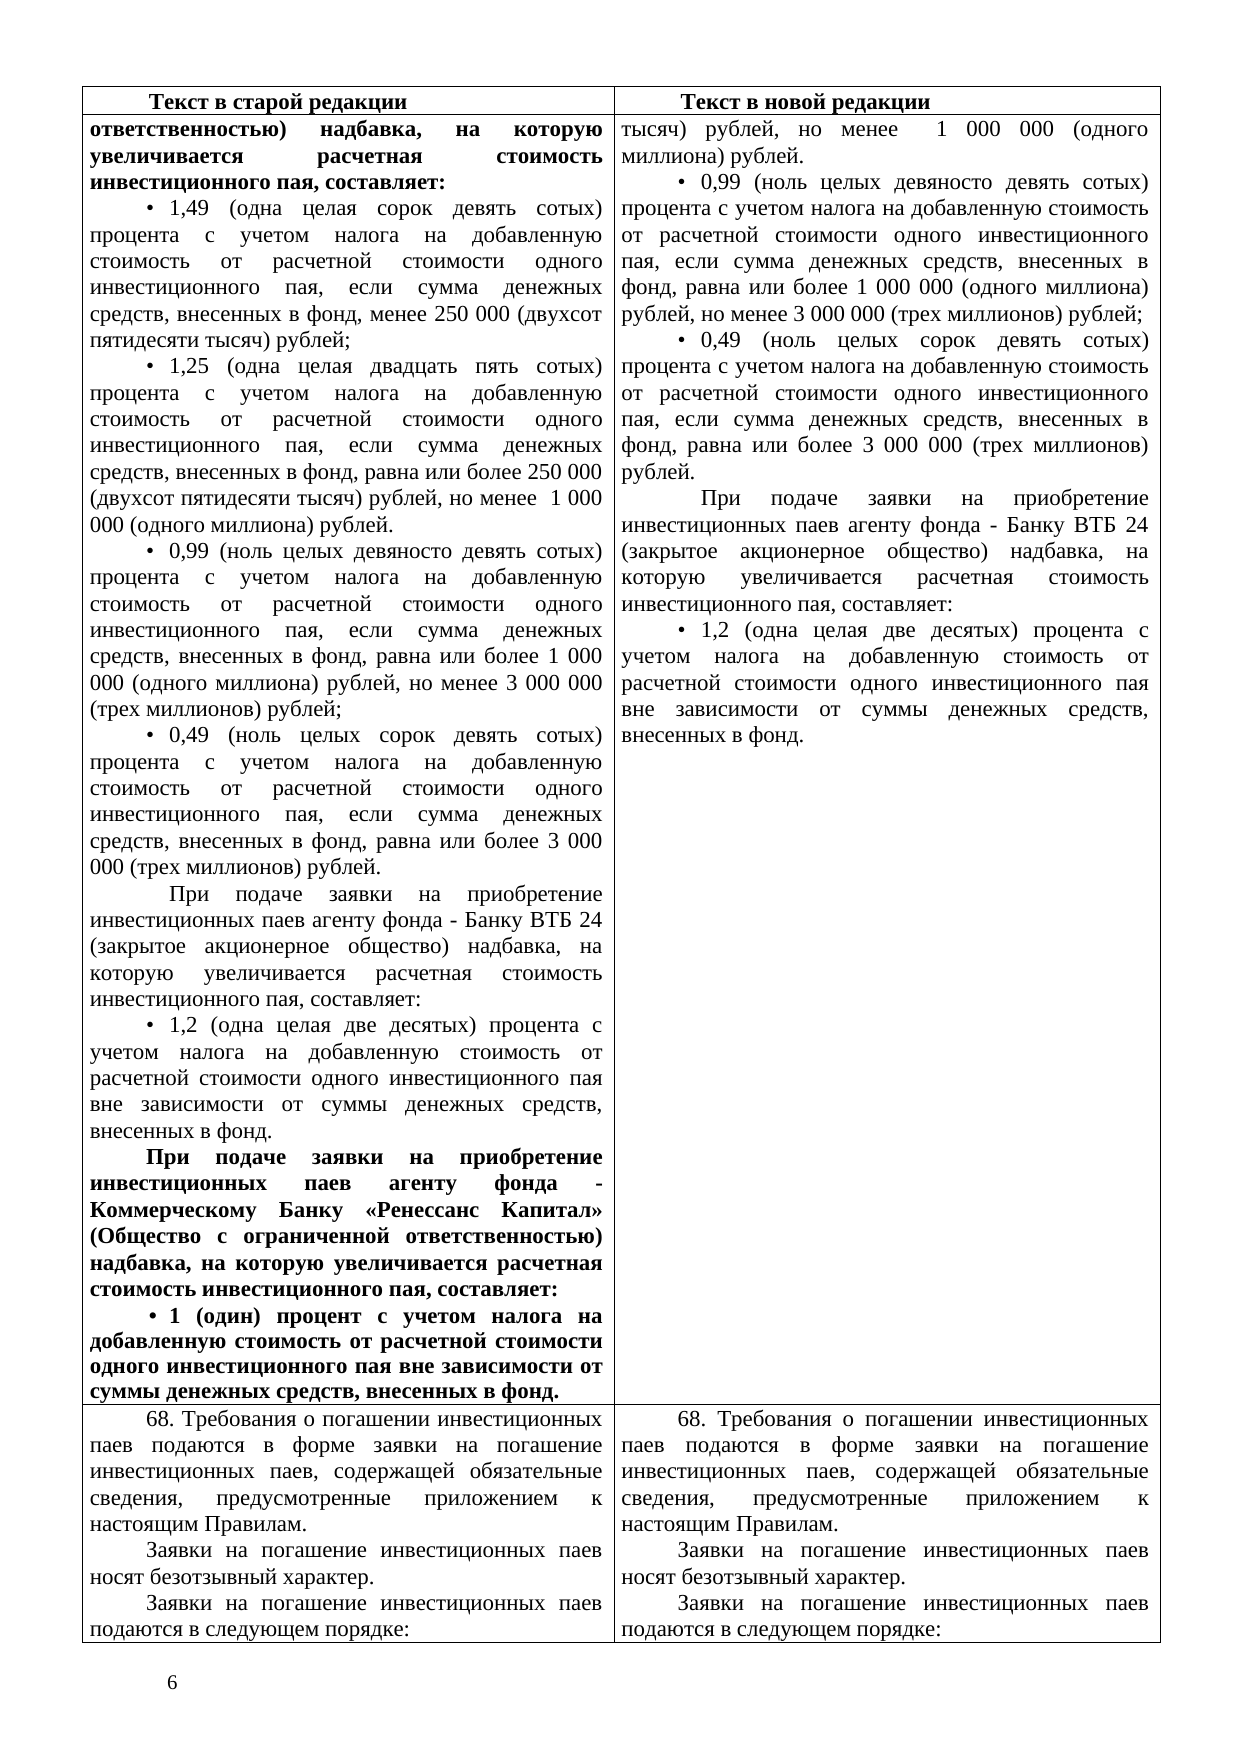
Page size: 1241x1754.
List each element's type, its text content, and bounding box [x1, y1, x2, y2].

table_header Текст в новой редакции [615, 87, 1160, 114]
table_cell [615, 1405, 1160, 1642]
table_header Текст в старой редакции [83, 87, 614, 114]
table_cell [83, 115, 614, 1404]
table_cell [83, 1405, 614, 1642]
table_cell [615, 115, 1160, 1404]
